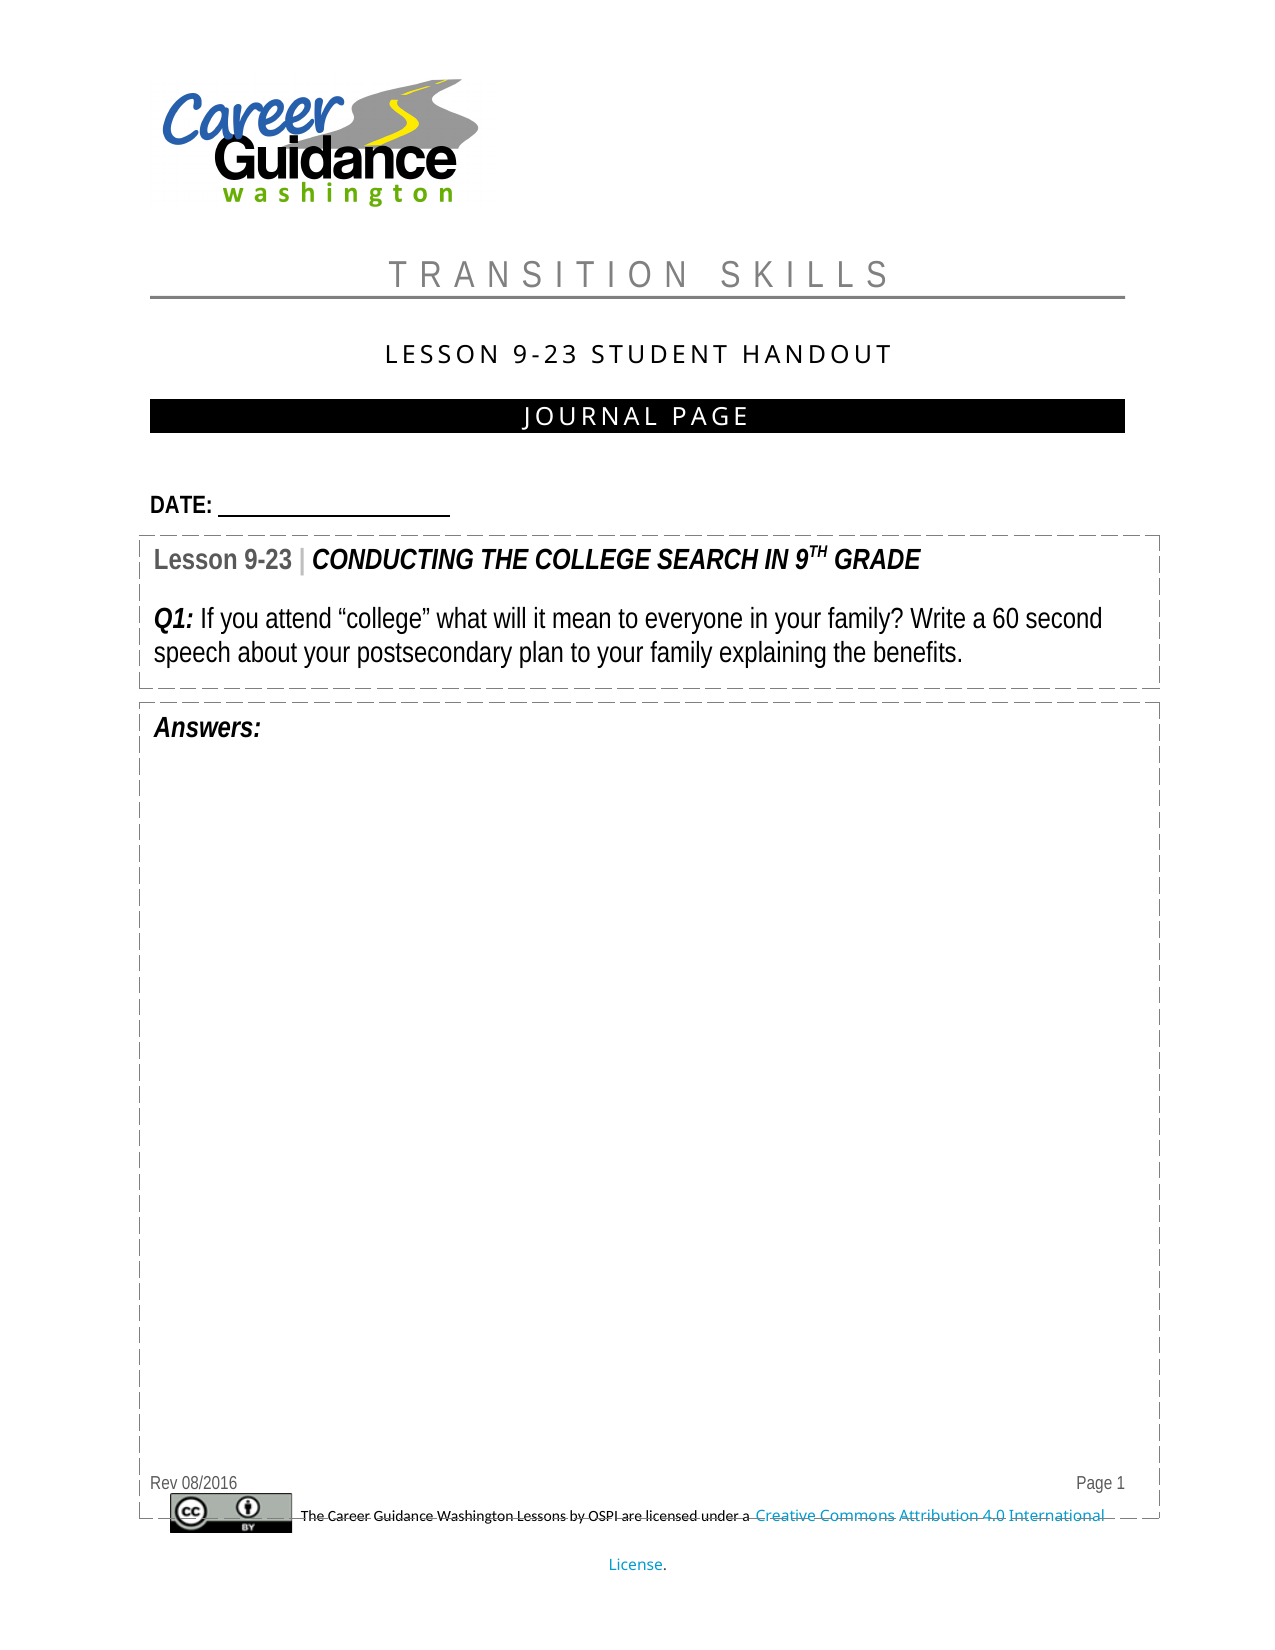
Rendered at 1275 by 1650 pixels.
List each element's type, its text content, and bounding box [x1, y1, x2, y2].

picture [982, 1511, 991, 1521]
picture [931, 1509, 936, 1518]
text JOURNAL PAGE [150, 399, 1125, 433]
text DATE: [150, 490, 1125, 519]
picture [909, 1511, 915, 1518]
picture [854, 1512, 859, 1521]
text TRANSITION SKILLS [150, 253, 1125, 295]
picture [170, 1493, 293, 1533]
text LESSON 9-23 STUDENT HANDOUT [150, 336, 1125, 370]
picture [150, 75, 494, 209]
